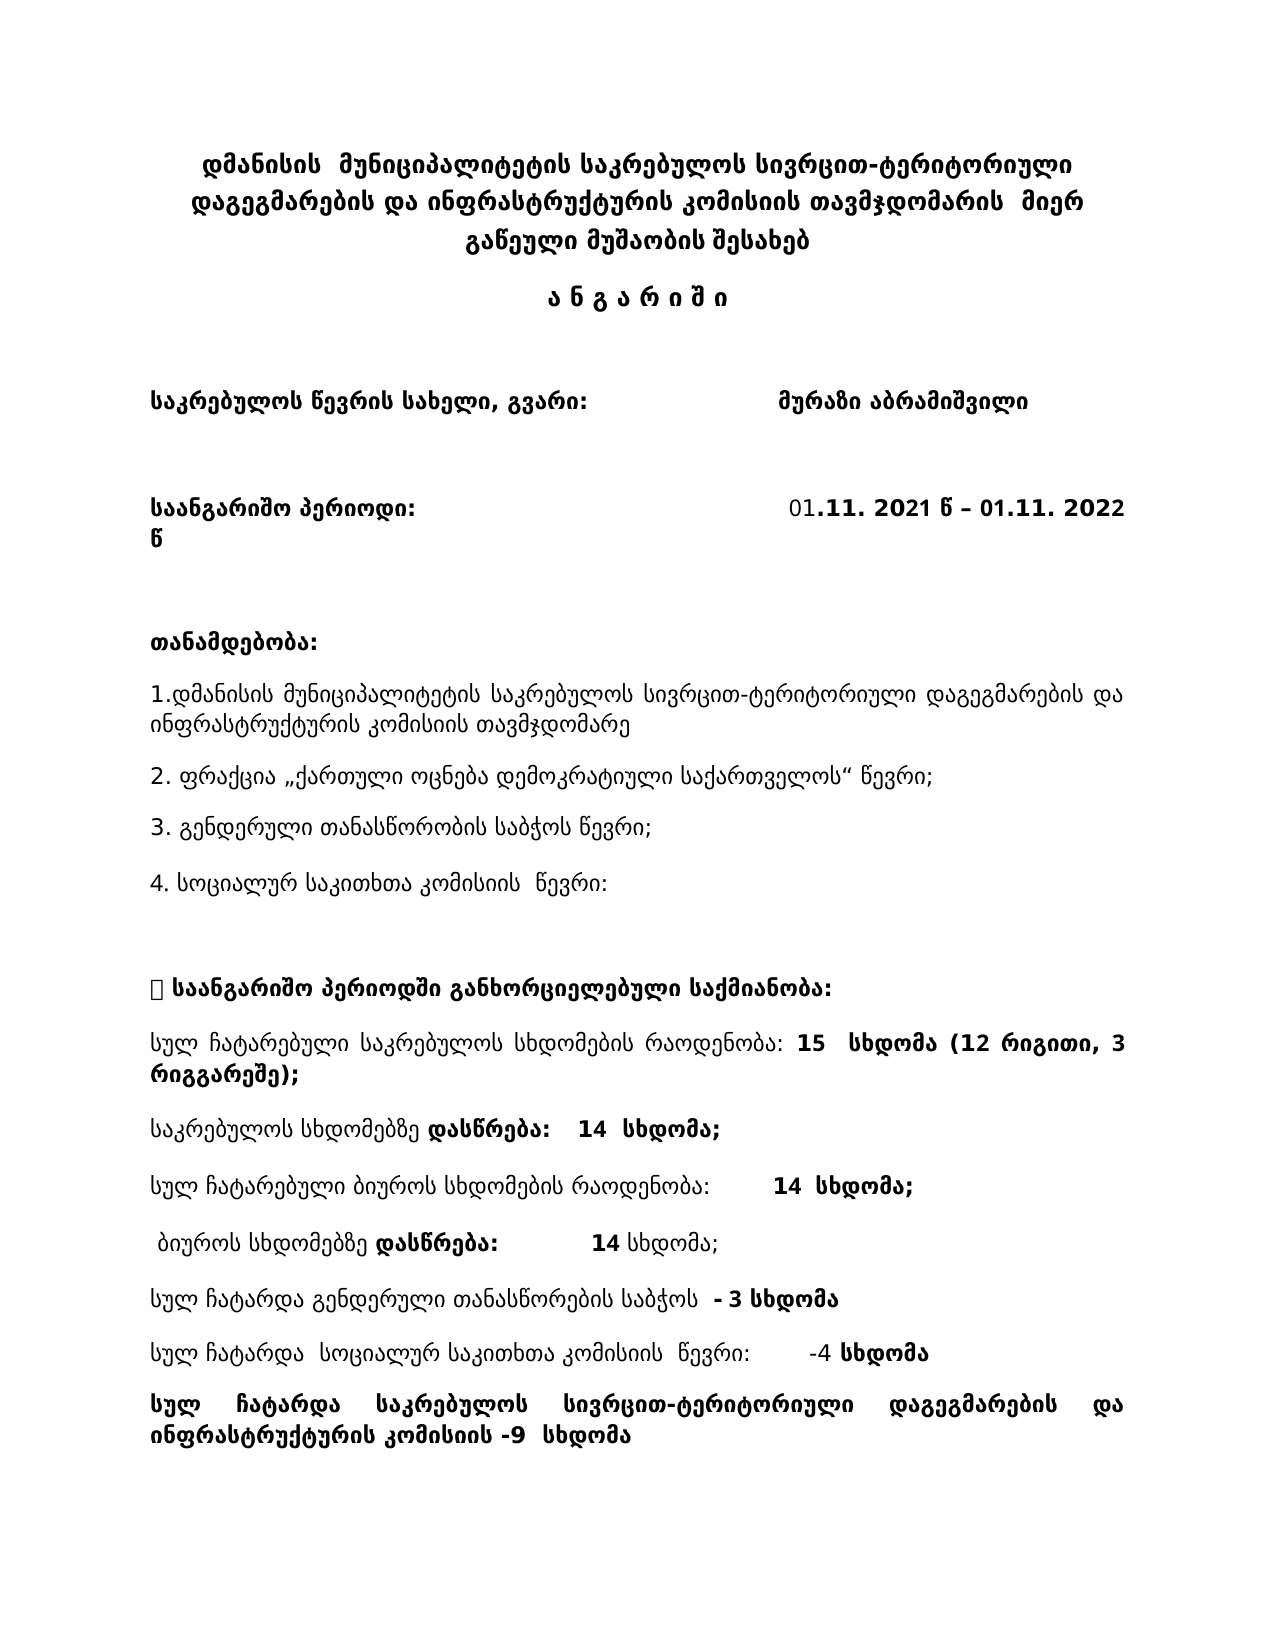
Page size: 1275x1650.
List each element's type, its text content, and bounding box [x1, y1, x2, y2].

text საანგარიშო პერიოდი: 01.11. 2021 წ – 01.11. 2022 წ [150, 491, 1125, 553]
text სულ ჩატარდა სოციალურ საკითხთა კომისიის წევრი: -4 სხდომა [150, 1340, 1125, 1367]
text საკრებულოს წევრის სახელი, გვარი: მურაზი აბრამიშვილი [150, 388, 1125, 415]
text ა ნ გ ა რ ი შ ი [150, 283, 1125, 312]
text სულ ჩატარებული საკრებულოს სხდომების რაოდენობა: 15 სხდომა (12 რიგითი, 3 რიგგარეშე); [150, 1026, 1125, 1088]
text სულ ჩატარებული ბიუროს სხდომების რაოდენობა: 14 სხდომა; [150, 1170, 1125, 1201]
text 3. გენდერული თანასწორობის საბჭოს წევრი; [150, 814, 1125, 841]
text დმანისის მუნიციპალიტეტის საკრებულოს სივრცით-ტერიტორიული დაგეგმარების და ინფრასტრუქტურის კომისიის თავმჯდომარის მიერ გაწეული მუშაობის შესახებ [150, 150, 1125, 257]
text 1.დმანისის მუნიციპალიტეტის საკრებულოს სივრცით-ტერიტორიული დაგეგმარების და ინფრასტრუქტურის კომისიის თავმჯდომარე [150, 681, 1125, 738]
text 2. ფრაქცია „ქართული ოცნება დემოკრატიული საქართველოს“ წევრი; [150, 763, 1125, 790]
text  საანგარიშო პერიოდში განხორციელებული საქმიანობა: [150, 975, 1125, 1002]
text 4. სოციალურ საკითხთა კომისიის წევრი: [150, 867, 1125, 898]
text ბიუროს სხდომებზე დასწრება: 14 სხდომა; [150, 1227, 1125, 1258]
text სულ ჩატარდა საკრებულოს სივრცით-ტერიტორიული დაგეგმარების და ინფრასტრუქტურის კომისიის -9 სხდომა [150, 1392, 1125, 1449]
text თანამდებობა: [150, 629, 1125, 656]
text საკრებულოს სხდომებზე დასწრება: 14 სხდომა; [150, 1113, 1125, 1144]
text სულ ჩატარდა გენდერული თანასწორების საბჭოს - 3 სხდომა [150, 1283, 1125, 1315]
